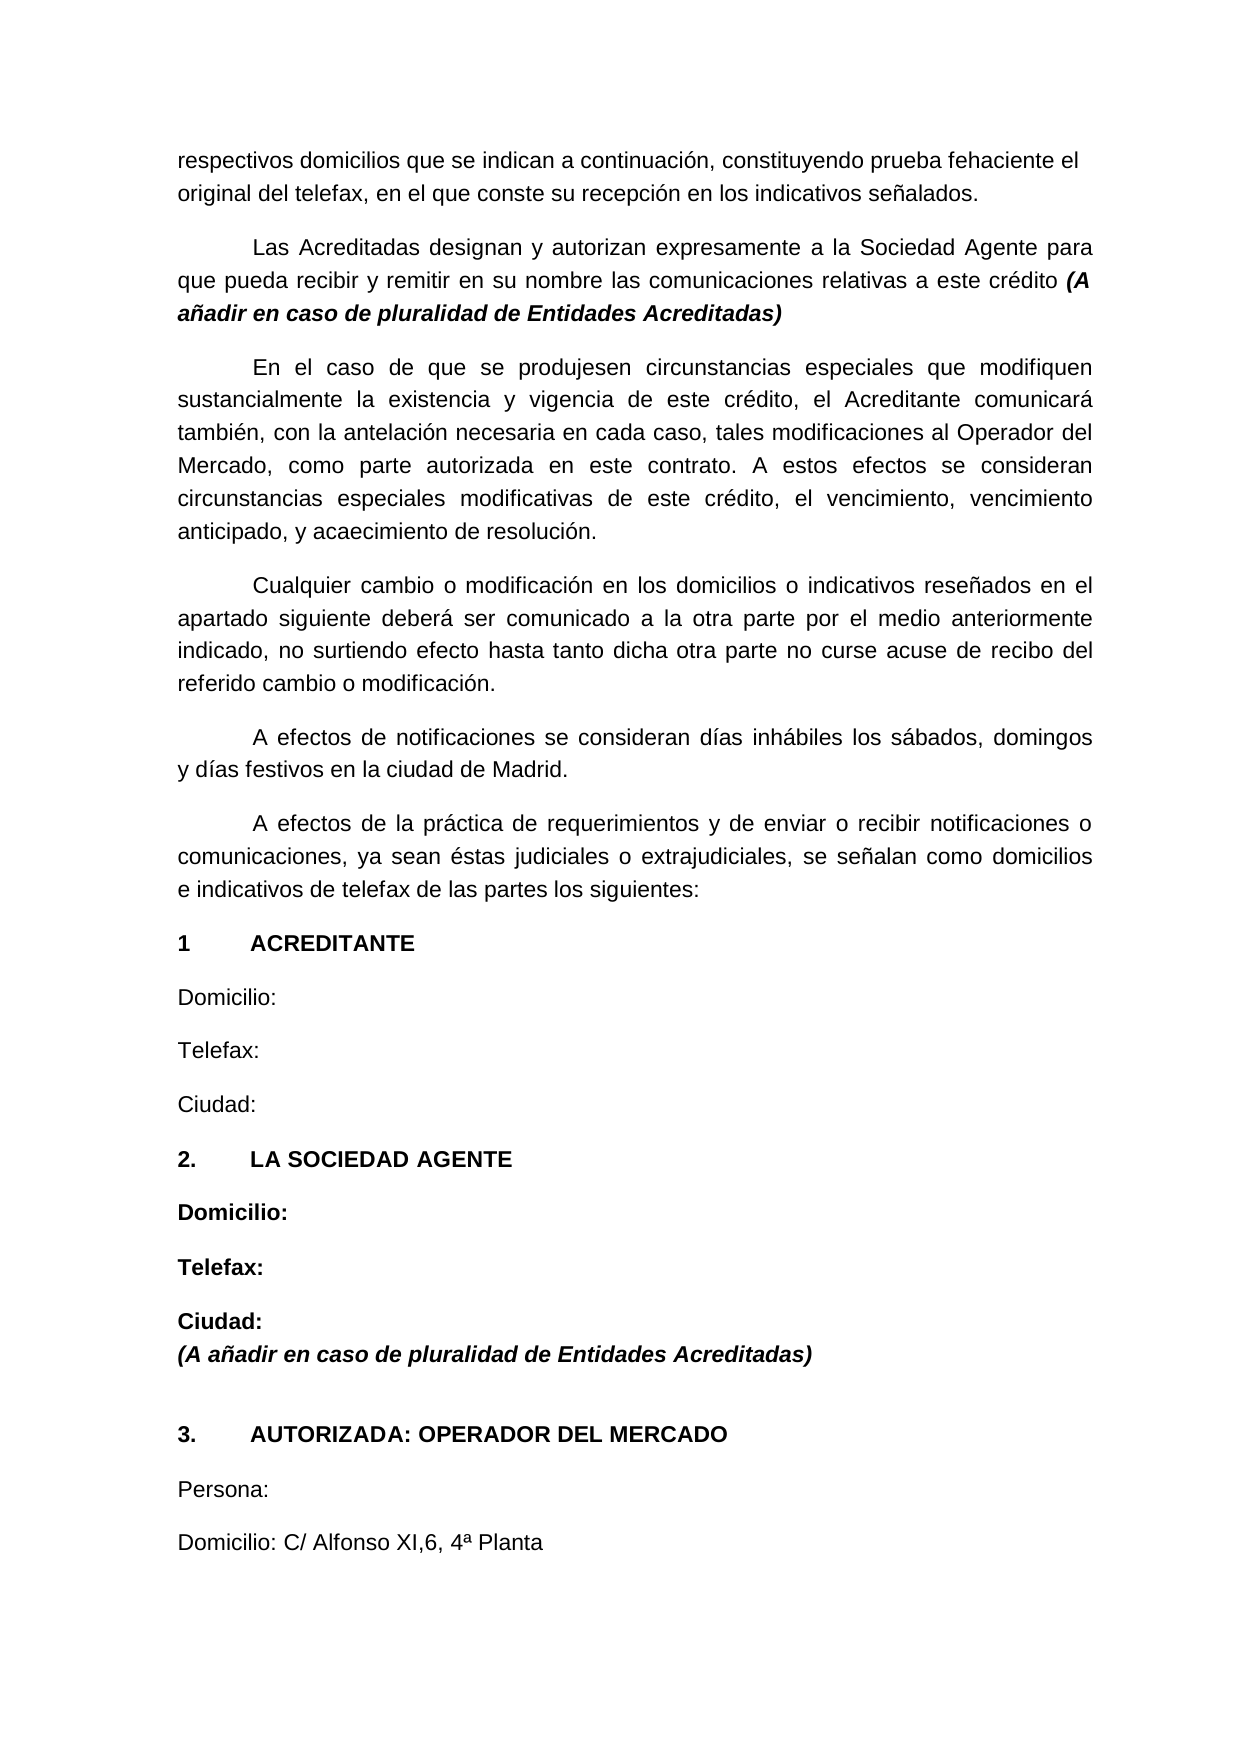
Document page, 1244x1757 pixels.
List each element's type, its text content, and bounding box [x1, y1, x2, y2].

text 1 ACREDITANTE [177, 930, 1100, 956]
text Domicilio: C/ Alfonso XI,6, 4ª Planta [177, 1529, 1100, 1556]
text Cualquier cambio o modificación en los domicilios o indicativos reseñados en el apartado siguiente deberá ser comunicado a la otra parte por el medio anteriormente indicado, no surtiendo efecto hasta tanto dicha otra parte no curse acuse de recibo del referido cambio o modificación. [177, 572, 1093, 696]
text Domicilio: Telefax: Ciudad: [177, 984, 282, 1117]
text Persona: [177, 1476, 1100, 1502]
text A efectos de la práctica de requerimientos y de enviar o recibir notificaciones o comunicaciones, ya sean éstas judiciales o extrajudiciales, se señalan como domicilios e indicativos de telefax de las partes los siguientes: [177, 810, 1092, 902]
text (A añadir en caso de pluralidad de Entidades Acreditadas) [177, 1341, 1100, 1368]
text respectivos domicilios que se indican a continuación, constituyendo prueba fehaciente el original del telefax, en el que conste su recepción en los indicativos señalados. [177, 147, 1082, 207]
text 3. AUTORIZADA: OPERADOR DEL MERCADO [177, 1421, 1100, 1448]
text 2. LA SOCIEDAD AGENTE Domicilio: [177, 1146, 517, 1226]
text A efectos de notificaciones se consideran días inhábiles los sábados, domingos y días festivos en la ciudad de Madrid. [177, 723, 1093, 783]
text Las Acreditadas designan y autorizan expresamente a la Sociedad Agente para que pueda recibir y remitir en su nombre las comunicaciones relativas a este crédito (A añadir en caso de pluralidad de Entidades Acreditadas) [177, 234, 1093, 326]
text Ciudad: [177, 1308, 1100, 1334]
text En el caso de que se produjesen circunstancias especiales que modifiquen sustancialmente la existencia y vigencia de este crédito, el Acreditante comunicará también, con la antelación necesaria en cada caso, tales modificaciones al Operador del Mercado, como parte autorizada en este contrato. A estos efectos se consideran circunstancias especiales modificativas de este crédito, el vencimiento, vencimiento anticipado, y acaecimiento de resolución. [177, 353, 1093, 544]
text Telefax: [177, 1254, 1100, 1281]
